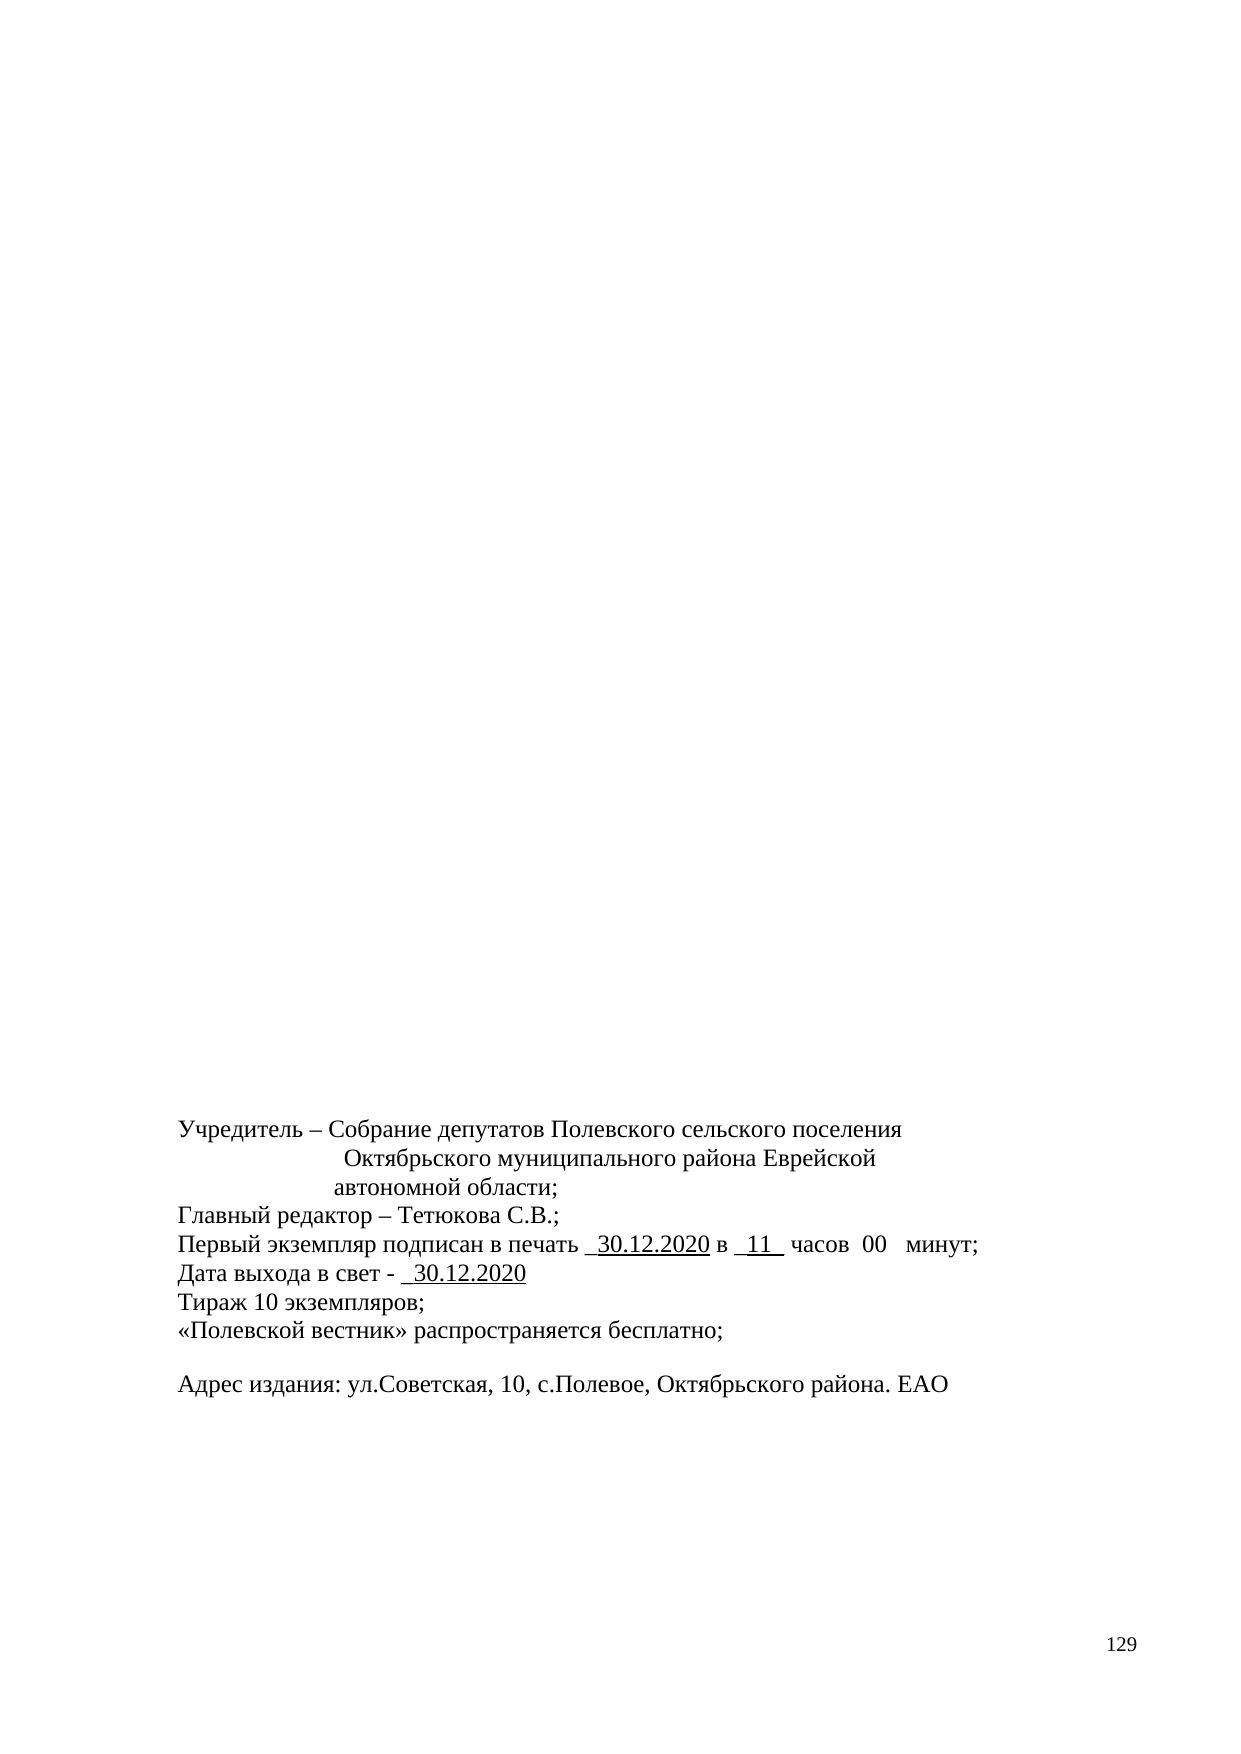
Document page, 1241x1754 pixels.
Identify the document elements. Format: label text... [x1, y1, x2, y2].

text Дата выхода в свет - _30.12.2020 [177, 1258, 1137, 1287]
text Октябрьского муниципального района Еврейской [177, 1143, 1137, 1172]
text Первый экземпляр подписан в печать _30.12.2020 в _11_ часов 00 минут; [177, 1229, 1137, 1258]
text Учредитель – Собрание депутатов Полевского сельского поселения [177, 1114, 1137, 1143]
text «Полевской вестник» распространяется бесплатно; [177, 1316, 1137, 1344]
subtitle Адрес издания: ул.Советская, 10, с.Полевое, Октябрьского района. ЕАО [177, 1369, 1137, 1398]
text Тираж 10 экземпляров; [177, 1287, 1137, 1316]
text Главный редактор – Тетюкова С.В.; [177, 1201, 1137, 1229]
text автономной области; [177, 1172, 1137, 1201]
